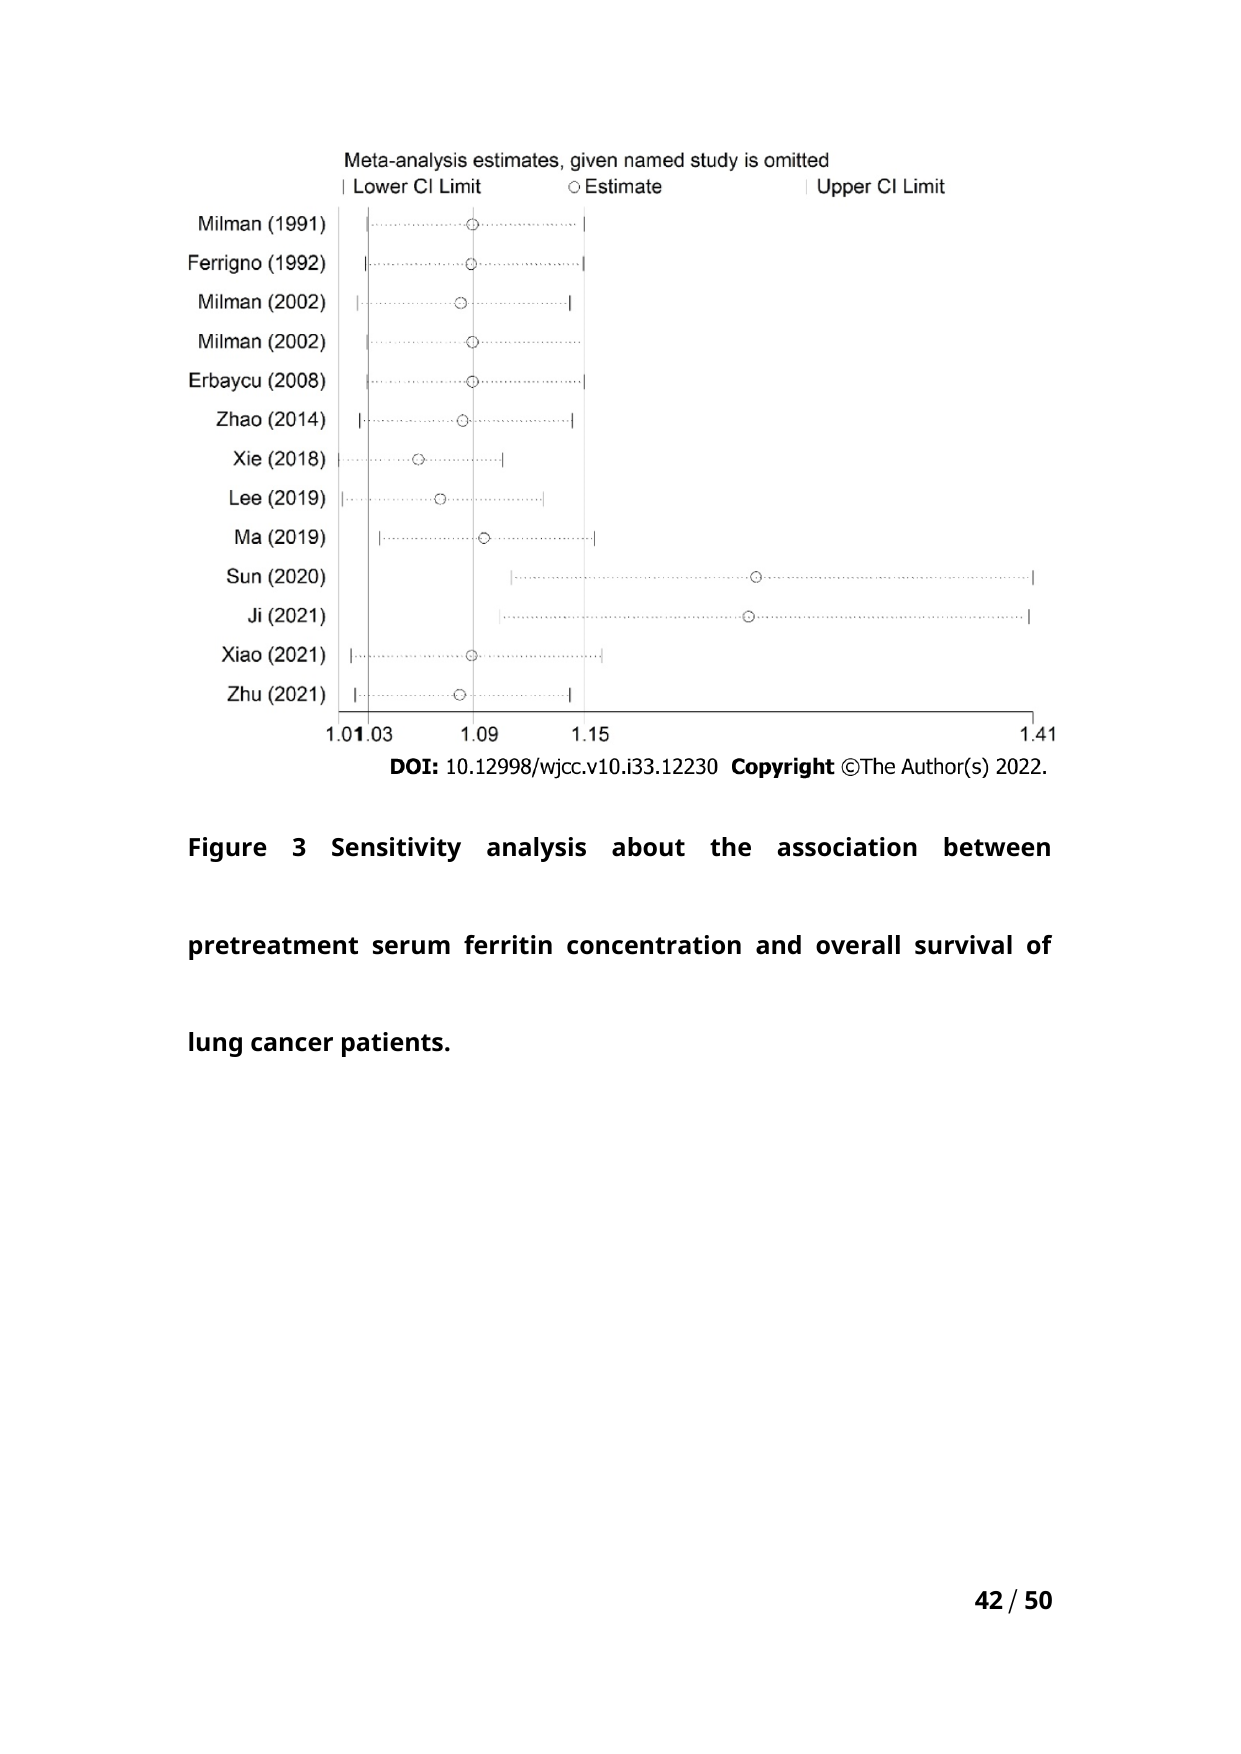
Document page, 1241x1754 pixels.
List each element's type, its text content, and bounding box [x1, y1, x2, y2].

text Figure 3 Sensitivity analysis about the association between pretreatment serum ferritin concentration and overall survival of lung cancer patients. [187, 814, 1053, 1074]
picture [187, 150, 1058, 780]
